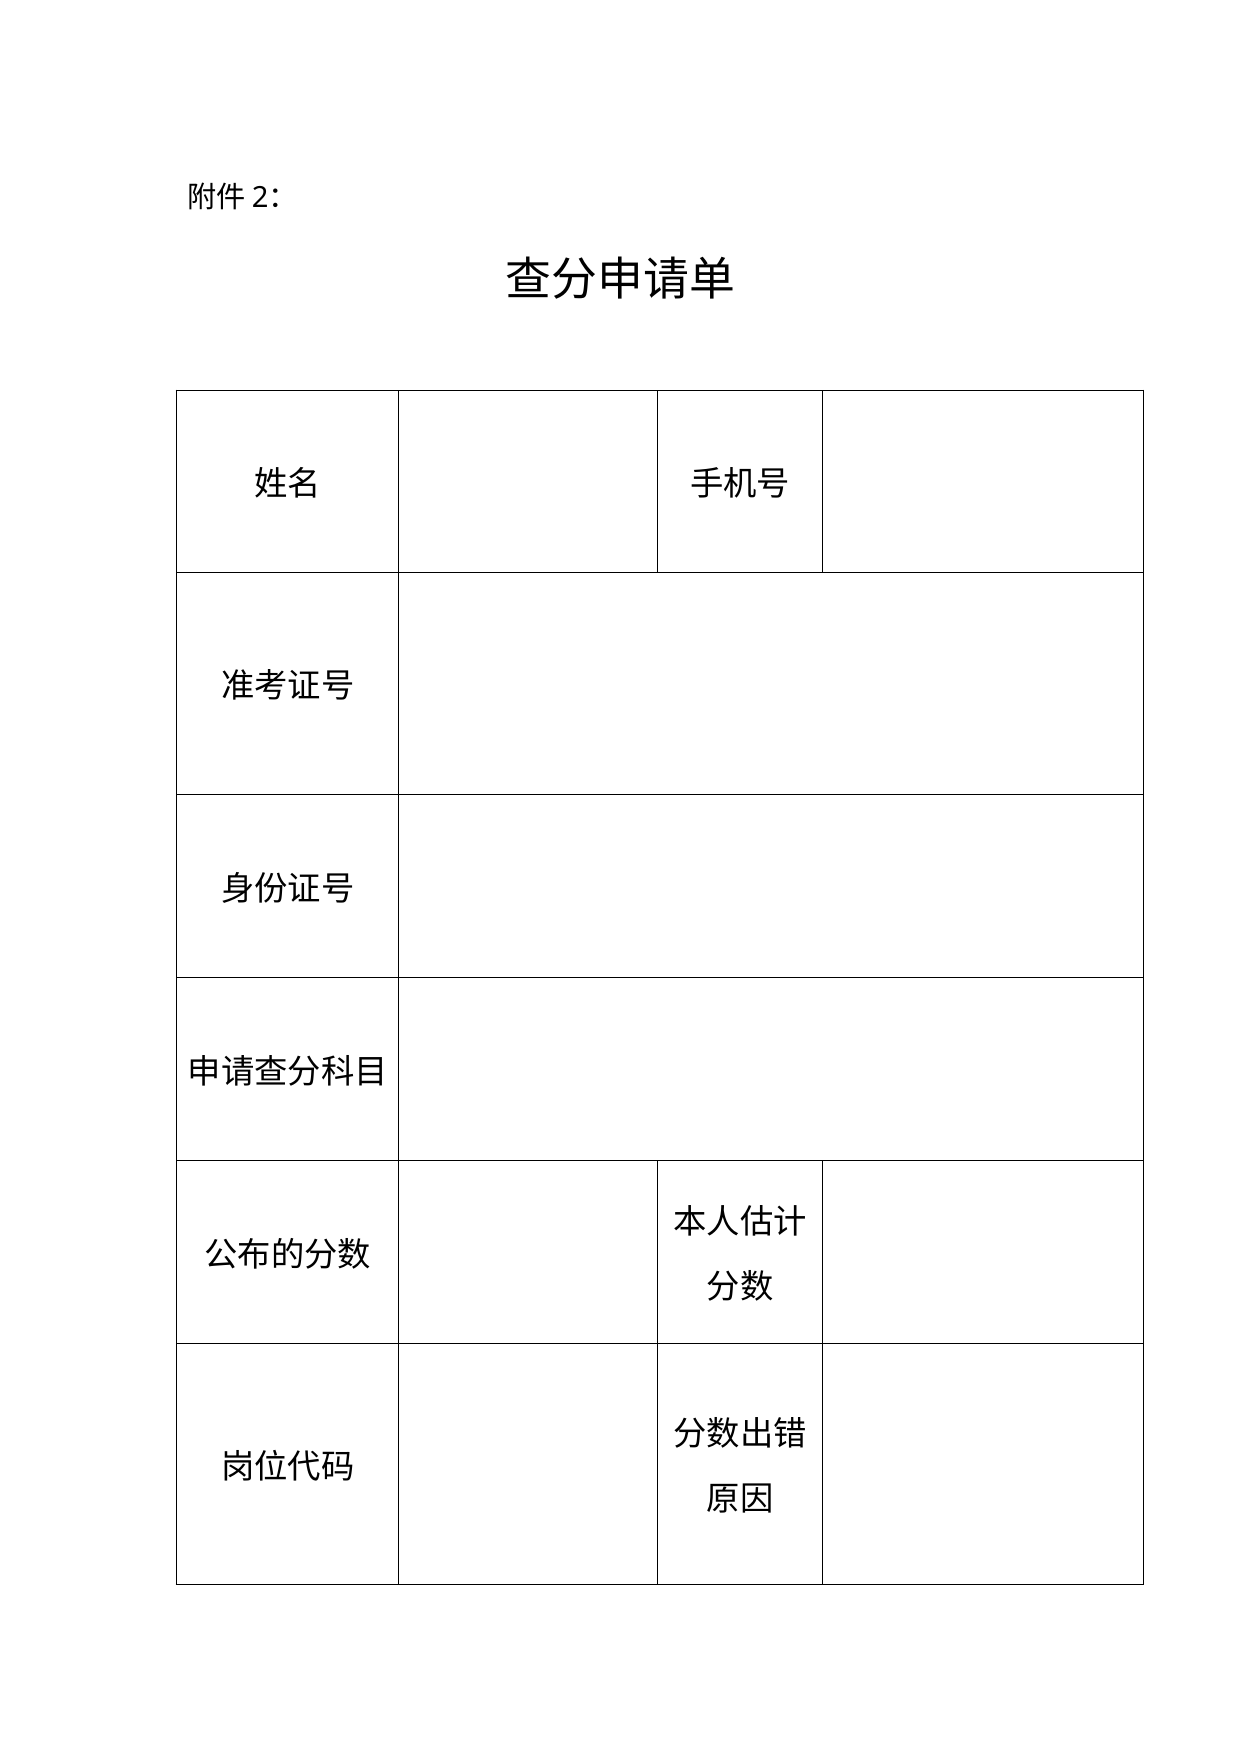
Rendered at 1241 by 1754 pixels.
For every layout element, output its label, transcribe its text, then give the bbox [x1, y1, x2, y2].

table_header [823, 391, 1143, 572]
table_cell [823, 1344, 1143, 1583]
table_cell [399, 795, 1143, 977]
table_cell 分数出错原因 [658, 1344, 822, 1583]
table_header [399, 391, 657, 572]
table_cell [399, 573, 1143, 794]
table_cell [823, 1161, 1143, 1343]
table_cell 准考证号 [177, 573, 398, 794]
table_cell 公布的分数 [177, 1161, 398, 1343]
table_cell [399, 978, 1143, 1160]
table_cell 岗位代码 [177, 1344, 398, 1583]
table_cell 本人估计分数 [658, 1161, 822, 1343]
table_cell 申请查分科目 [177, 978, 398, 1160]
table_header 手机号 [658, 391, 822, 572]
table_cell [399, 1344, 657, 1583]
text 附件2： [187, 162, 1053, 227]
text 查分申请单 [187, 227, 1053, 324]
table_cell 身份证号 [177, 795, 398, 977]
table_cell [399, 1161, 657, 1343]
table_header 姓名 [177, 391, 398, 572]
